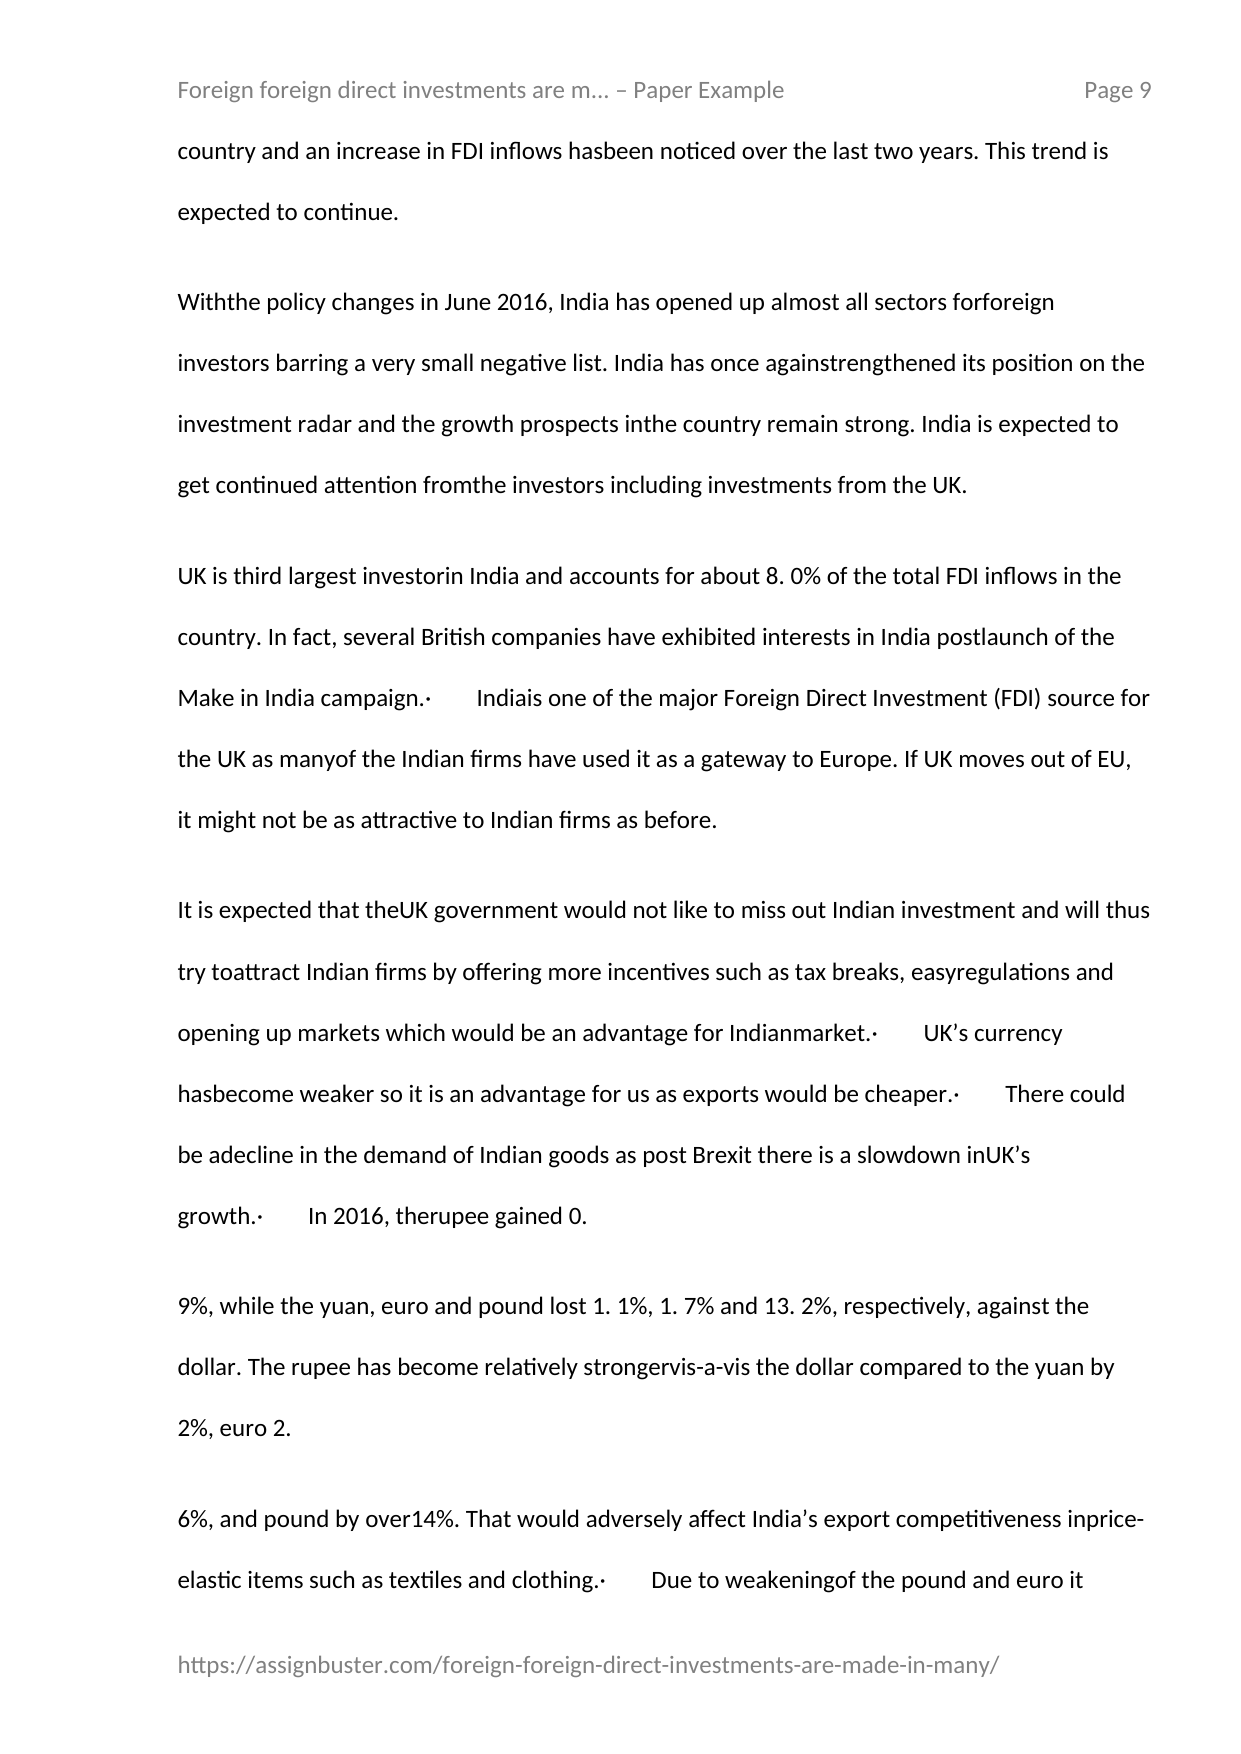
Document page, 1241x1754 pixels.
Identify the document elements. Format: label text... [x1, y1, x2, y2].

text 9%, while the yuan, euro and pound lost 1. 1%, 1. 7% and 13. 2%, respectively, against the dollar. The rupee has become relatively strongervis-a-vis the dollar compared to the yuan by 2%, euro 2. [177, 1290, 1152, 1443]
text It is expected that theUK government would not like to miss out Indian investment and will thus try toattract Indian firms by offering more incentives such as tax breaks, easyregulations and opening up markets which would be an advantage for Indianmarket.· UK’s currency hasbecome weaker so it is an advantage for us as exports would be cheaper.· There could be adecline in the demand of Indian goods as post Brexit there is a slowdown inUK’s growth.· In 2016, therupee gained 0. [177, 895, 1152, 1230]
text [177, 1503, 1152, 1594]
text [177, 135, 1152, 226]
text Withthe policy changes in June 2016, India has opened up almost all sectors forforeign investors barring a very small negative list. India has once againstrengthened its position on the investment radar and the growth prospects inthe country remain strong. India is expected to get continued attention fromthe investors including investments from the UK. [177, 286, 1152, 500]
text UK is third largest investorin India and accounts for about 8. 0% of the total FDI inflows in the country. In fact, several British companies have exhibited interests in India postlaunch of the Make in India campaign.· Indiais one of the major Foreign Direct Investment (FDI) source for the UK as manyof the Indian firms have used it as a gateway to Europe. If UK moves out of EU, it might not be as attractive to Indian firms as before. [177, 560, 1152, 835]
